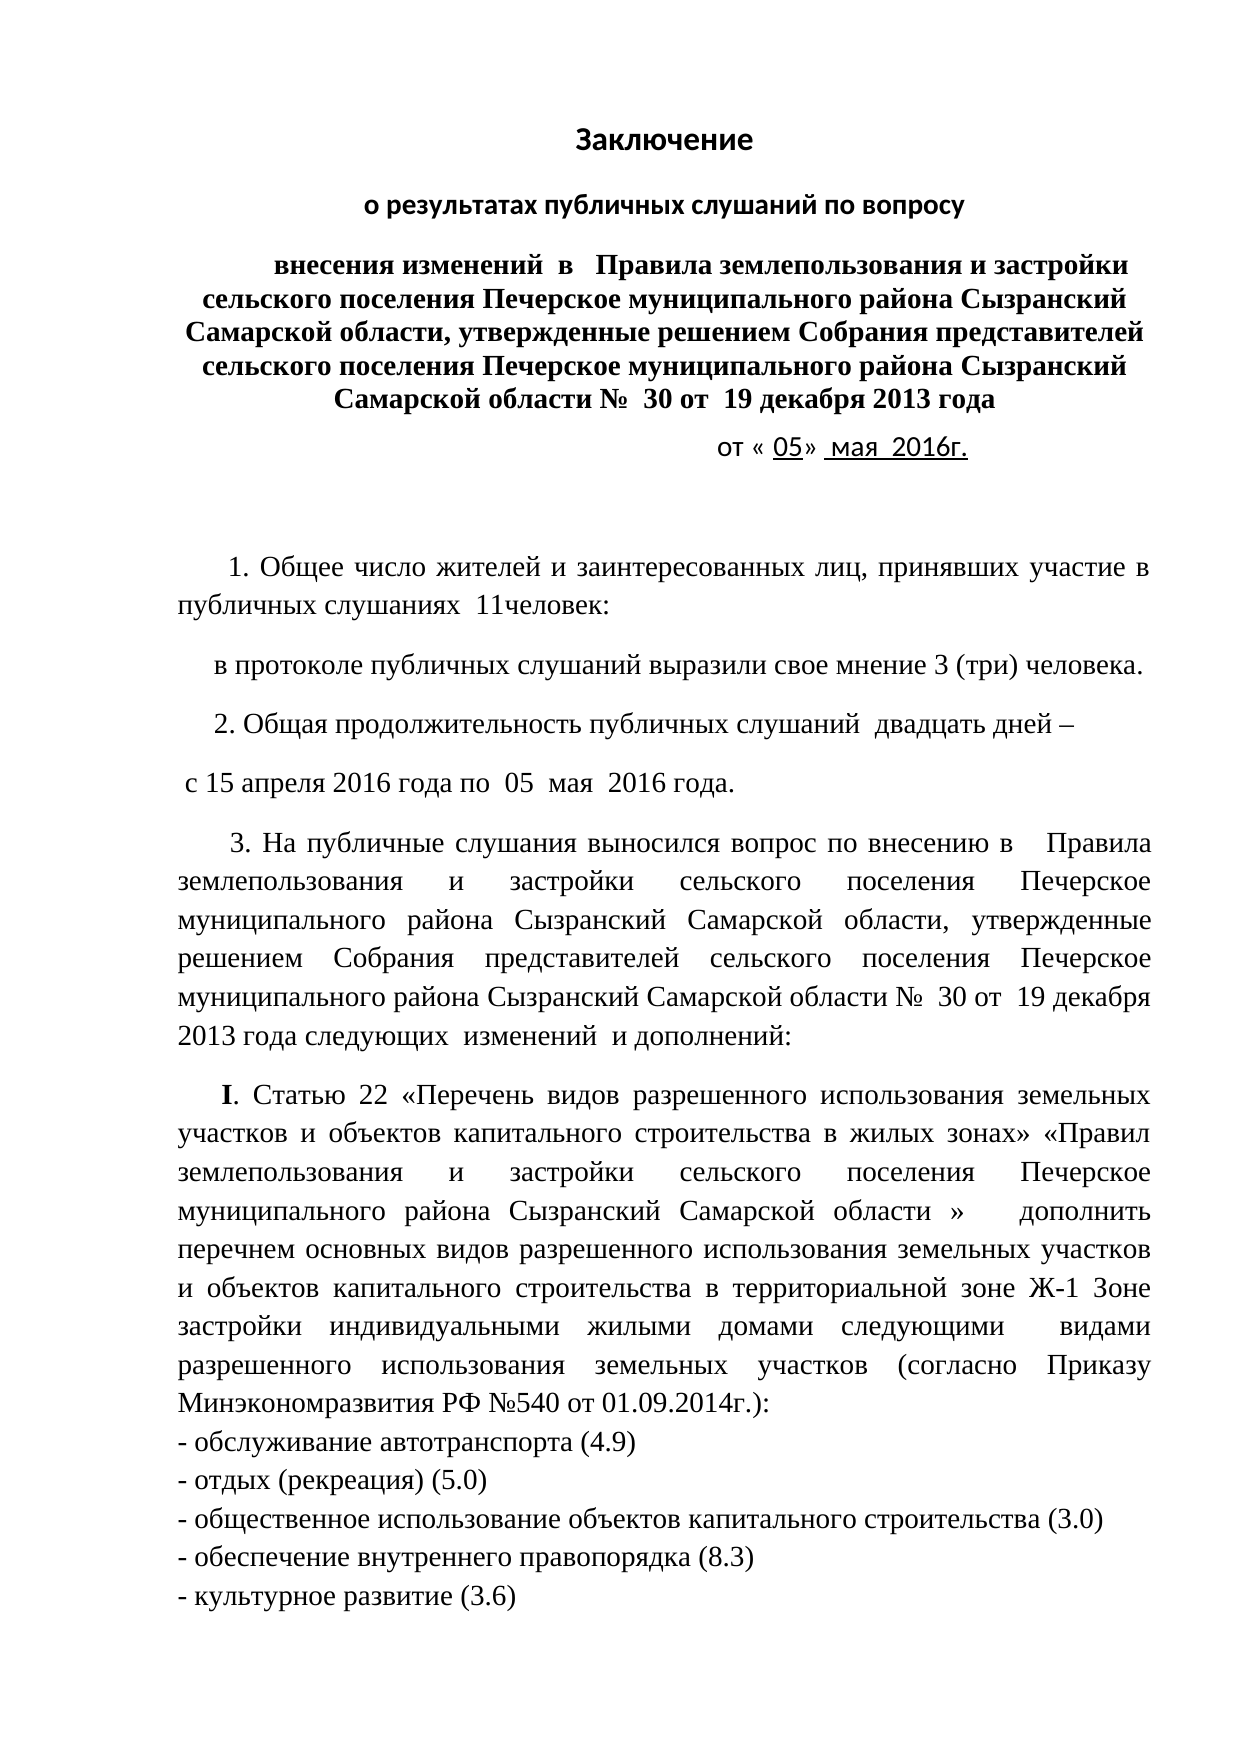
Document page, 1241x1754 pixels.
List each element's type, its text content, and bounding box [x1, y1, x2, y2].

text 1. Общее число жителей и заинтересованных лиц, принявших участие в публичных слушаниях 11человек: [177, 549, 1152, 621]
text 2. Общая продолжительность публичных слушаний двадцать дней – [177, 706, 1152, 740]
list - отдых (рекреация) (5.0) [177, 1462, 1152, 1496]
text с 15 апреля 2016 года по 05 мая 2016 года. [177, 766, 1152, 799]
text внесения изменений в Правила землепользования и застройки сельского поселения Печерское муниципального района Сызранский Самарской области, утвержденные решением Собрания представителей сельского поселения Печерское муниципального района Сызранский Самарской области № 30 от 19 декабря 2013 года [177, 247, 1152, 415]
text 3. На публичные слушания выносился вопрос по внесению в Правила землепользования и застройки сельского поселения Печерское муниципального района Сызранский Самарской области, утвержденные решением Собрания представителей сельского поселения Печерское муниципального района Сызранский Самарской области № 30 от 19 декабря 2013 года следующих изменений и дополнений: [177, 825, 1152, 1051]
text в протоколе публичных слушаний выразили свое мнение 3 (три) человека. [177, 647, 1152, 680]
list - общественное использование объектов капитального строительства (3.0) [177, 1501, 1152, 1534]
text от « 05» мая 2016г. [177, 428, 1152, 463]
list I. Статью 22 «Перечень видов разрешенного использования земельных участков и объектов капитального строительства в жилых зонах» «Правил землепользования и застройки сельского поселения Печерское муниципального района Сызранский Самарской области » дополнить перечнем основных видов разрешенного использования земельных участков и объектов капитального строительства в территориальной зоне Ж-1 Зоне застройки индивидуальными жилыми домами следующими видами разрешенного использования земельных участков (согласно Приказу Минэкономразвития РФ №540 от 01.09.2014г.): [177, 1077, 1152, 1419]
text Заключение [177, 118, 1152, 159]
text о результатах публичных слушаний по вопросу [177, 186, 1152, 221]
list - обслуживание автотранспорта (4.9) [177, 1424, 1152, 1457]
list - культурное развитие (3.6) [177, 1578, 1152, 1612]
list - обеспечение внутреннего правопорядка (8.3) [177, 1539, 1152, 1573]
